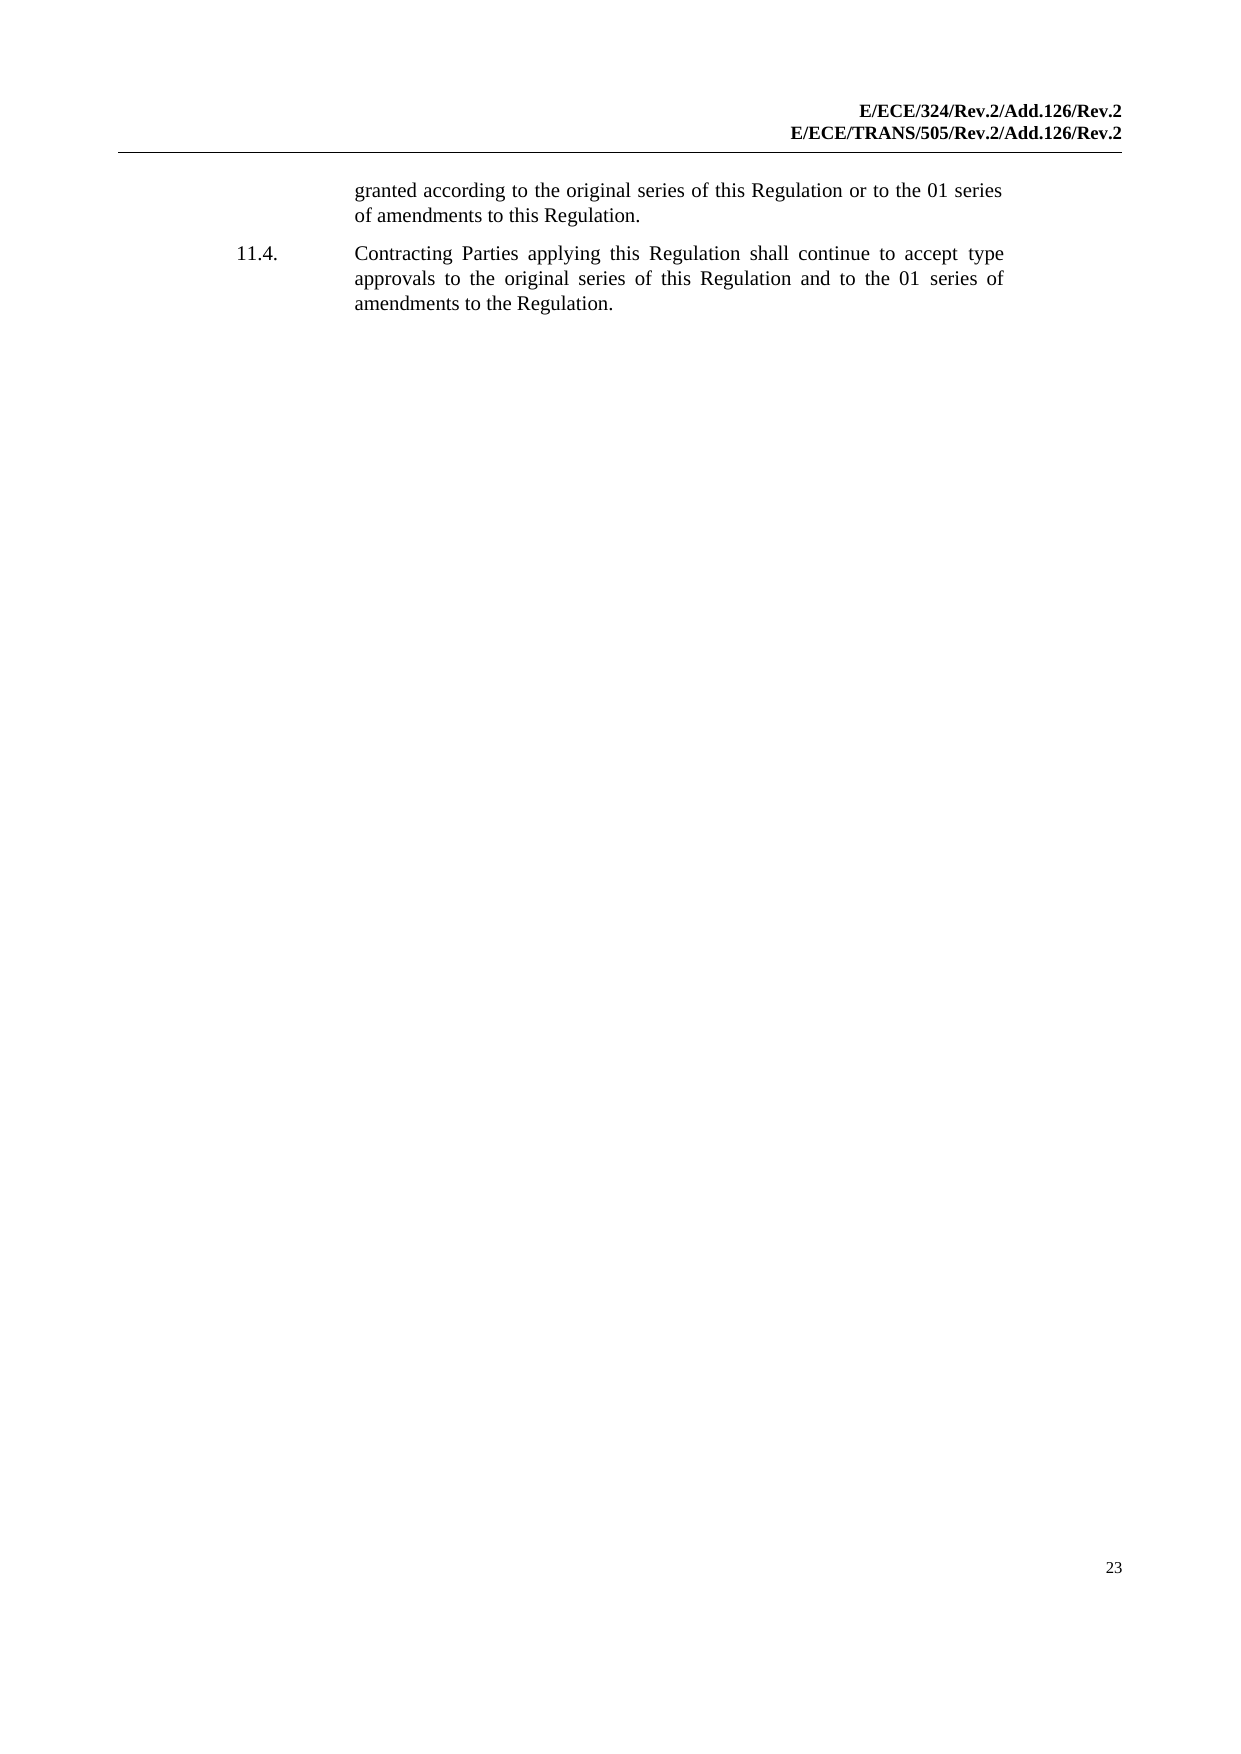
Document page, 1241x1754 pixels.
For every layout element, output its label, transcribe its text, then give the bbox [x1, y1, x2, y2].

text 11.4. Contracting Parties applying this Regulation shall continue to accept type approvals to the original series of this Regulation and to the 01 series of amendments to the Regulation. [236, 240, 1004, 315]
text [236, 177, 1004, 227]
